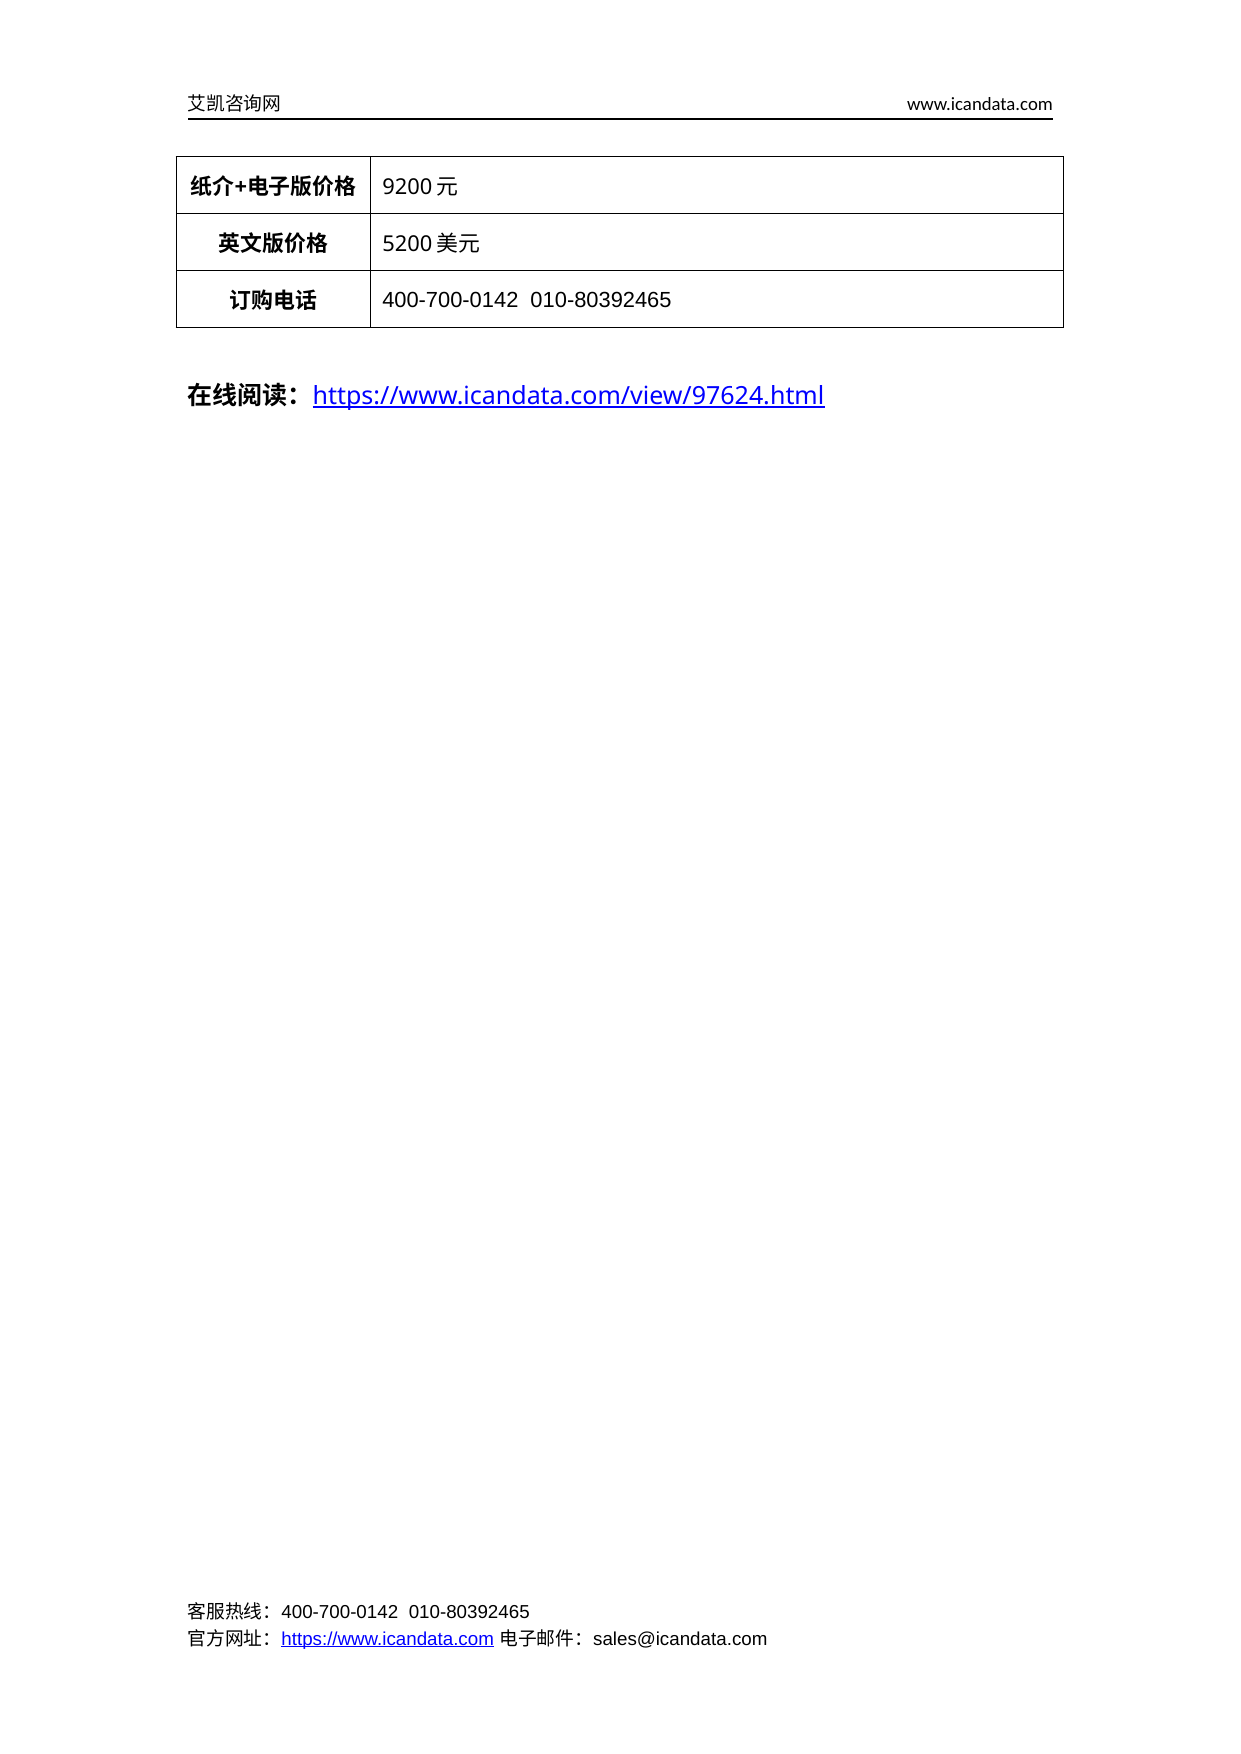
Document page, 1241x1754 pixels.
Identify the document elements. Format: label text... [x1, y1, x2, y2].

table_cell 纸介+电子版价格 [177, 157, 370, 213]
text 在线阅读：https://www.icandata.com/view/97624.html [187, 361, 1053, 426]
table_cell 9200元 [371, 157, 1063, 213]
table_cell 订购电话 [177, 271, 370, 327]
table_cell 英文版价格 [177, 214, 370, 270]
table_cell 400-700-0142 010-80392465 [371, 271, 1063, 327]
table_cell 5200美元 [371, 214, 1063, 270]
